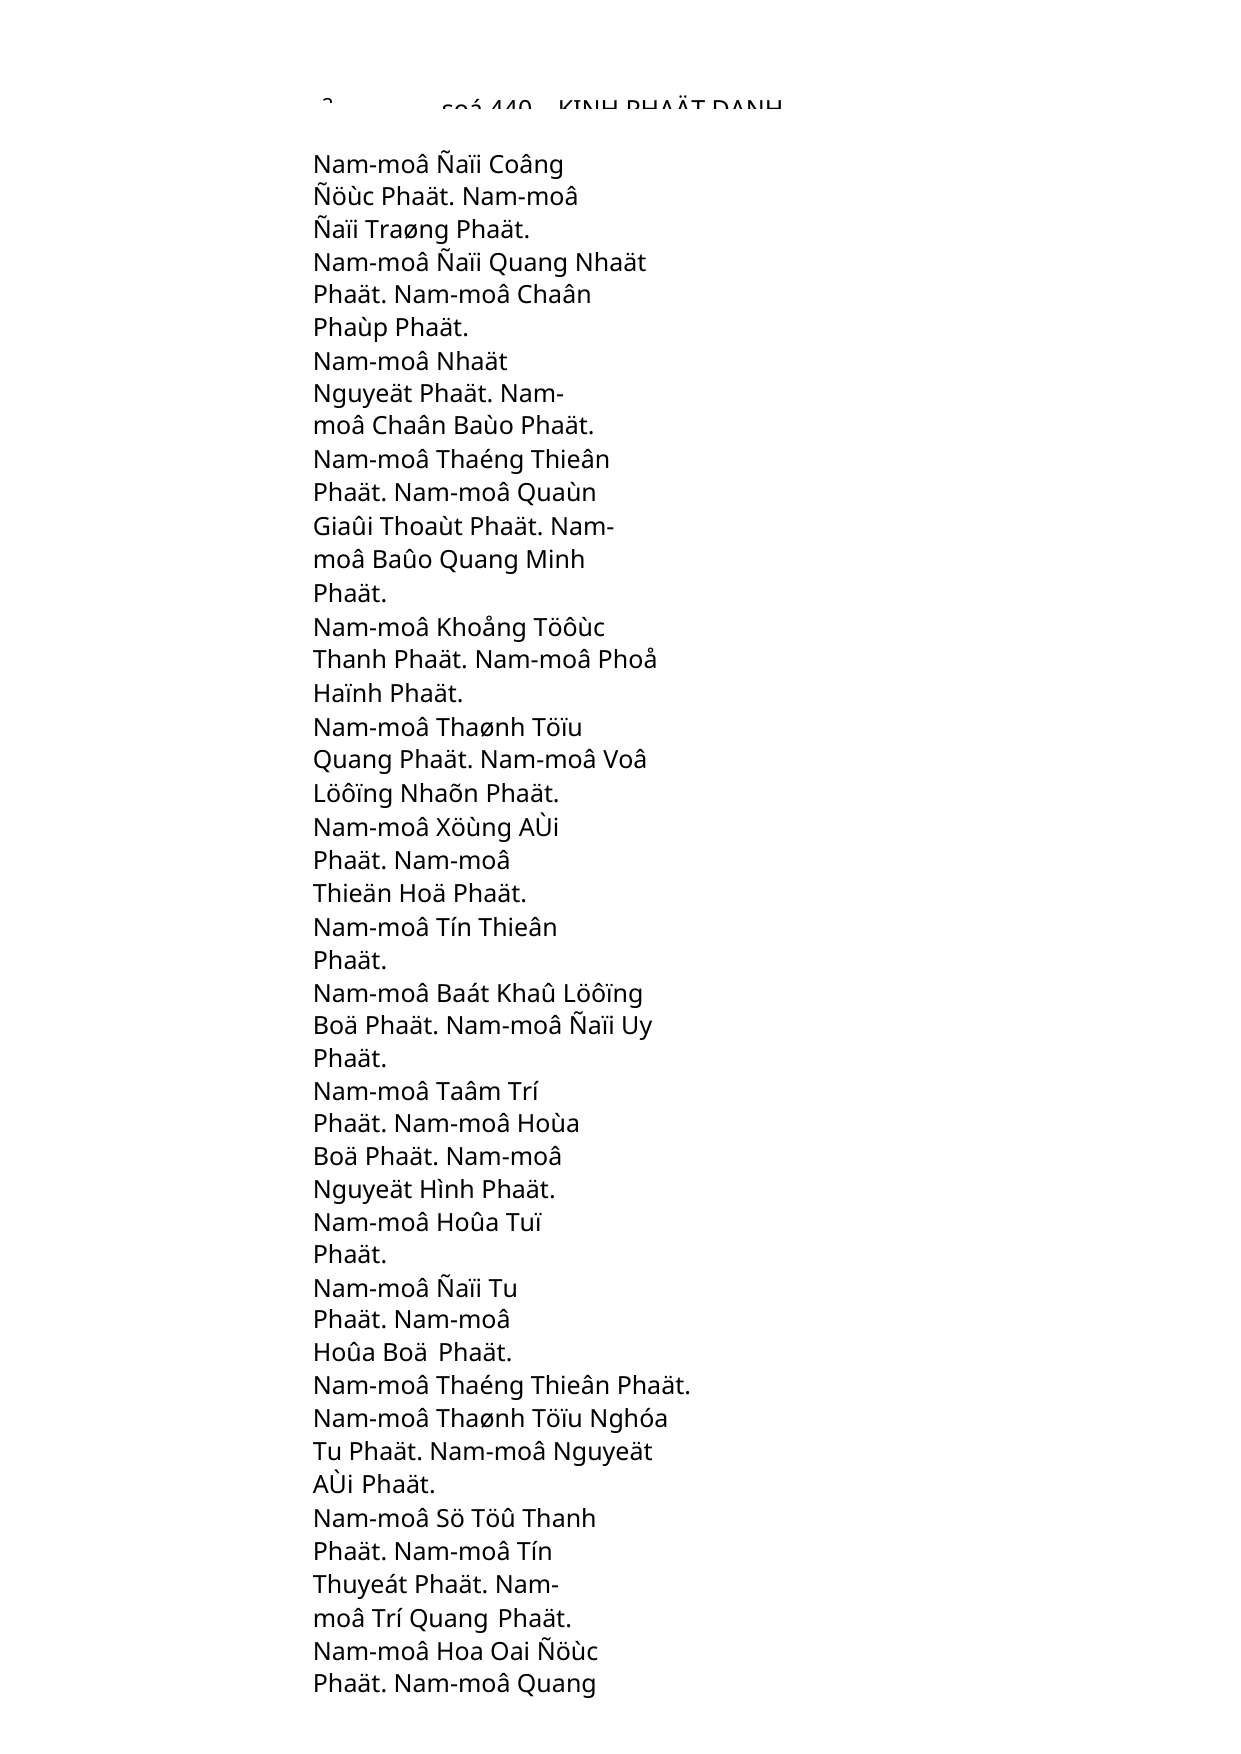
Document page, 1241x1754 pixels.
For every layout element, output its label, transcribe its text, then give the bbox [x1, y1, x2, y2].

text Nam-moâ Nhaät Nguyeät Phaät. Nam-moâ Chaân Baùo Phaät. [313, 344, 612, 442]
text Nam-moâ Thaéng Thieân Phaät. [313, 1369, 1065, 1401]
text Nam-moâ Ñaïi Quang Nhaät Phaät. Nam-moâ Chaân Phaùp Phaät. [313, 246, 649, 344]
text Nam-moâ Baát Khaû Löôïng Boä Phaät. Nam-moâ Ñaïi Uy Phaät. [313, 977, 677, 1075]
text Nam-moâ Ñaïi Tu Phaät. Nam-moâ Hoûa Boä Phaät. [313, 1271, 557, 1369]
text Nam-moâ Khoång Töôùc Thanh Phaät. Nam-moâ Phoå Haïnh Phaät. [313, 609, 680, 709]
text Nam-moâ Ñaïi Coâng Ñöùc Phaät. Nam-moâ Ñaïi Traøng Phaät. [313, 147, 628, 245]
text Nam-moâ Taâm Trí Phaät. Nam-moâ Hoùa Boä Phaät. Nam-moâ Nguyeät Hình Phaät. Nam-moâ Hoûa Tuï Phaät. [313, 1075, 611, 1271]
text Nam-moâ Thaønh Töïu Nghóa Tu Phaät. Nam-moâ Nguyeät AÙi Phaät. [313, 1401, 698, 1501]
text Nam-moâ Sö Töû Thanh Phaät. Nam-moâ Tín Thuyeát Phaät. Nam-moâ Trí Quang Phaät. [313, 1501, 611, 1634]
text Nam-moâ Thaéng Thieân Phaät. Nam-moâ Quaùn Giaûi Thoaùt Phaät. Nam-moâ Baûo Quang Minh Phaät. [313, 442, 657, 609]
text Nam-moâ Xöùng AÙi Phaät. Nam-moâ Thieän Hoä Phaät. Nam-moâ Tín Thieân Phaät. [313, 810, 580, 977]
text Nam-moâ Thaønh Töïu Quang Phaät. Nam-moâ Voâ Löôïng Nhaõn Phaät. [313, 709, 668, 810]
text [313, 1634, 643, 1700]
